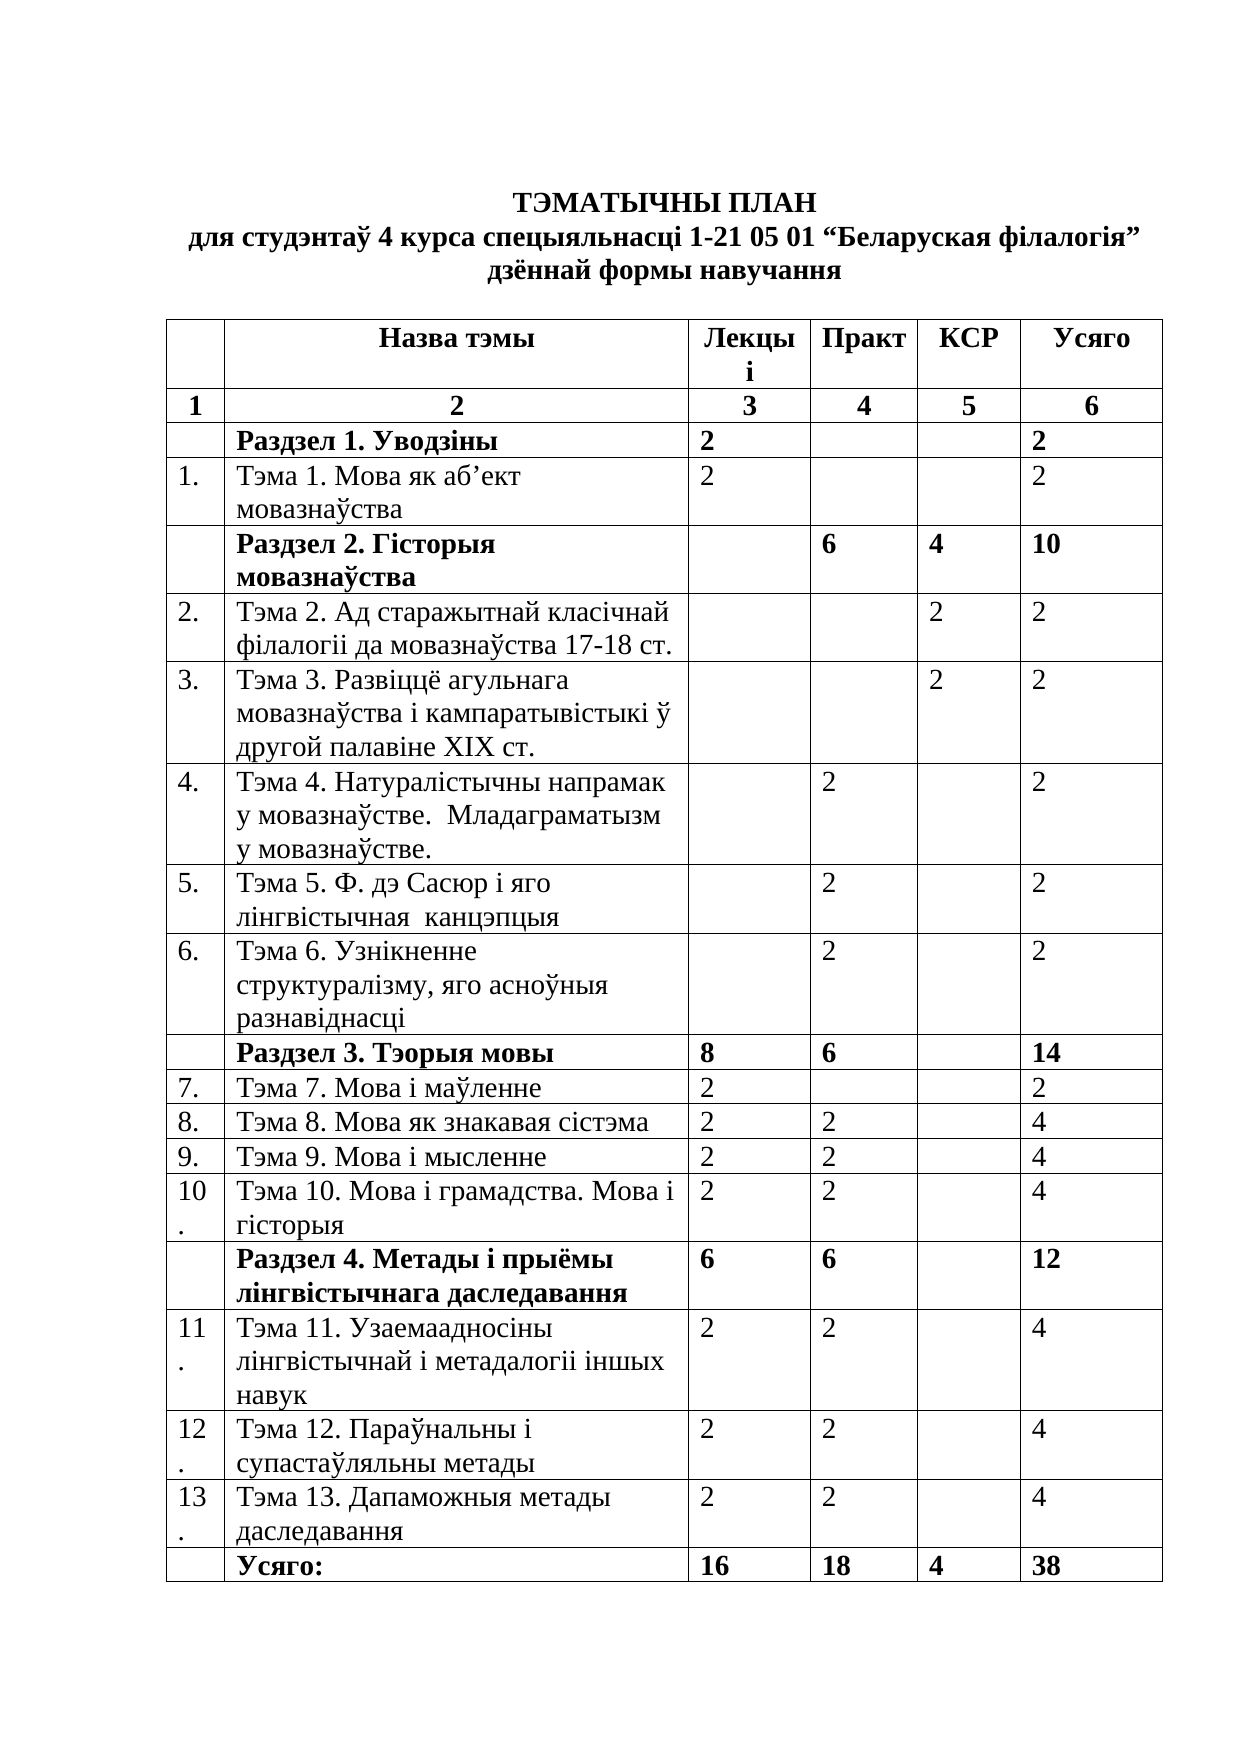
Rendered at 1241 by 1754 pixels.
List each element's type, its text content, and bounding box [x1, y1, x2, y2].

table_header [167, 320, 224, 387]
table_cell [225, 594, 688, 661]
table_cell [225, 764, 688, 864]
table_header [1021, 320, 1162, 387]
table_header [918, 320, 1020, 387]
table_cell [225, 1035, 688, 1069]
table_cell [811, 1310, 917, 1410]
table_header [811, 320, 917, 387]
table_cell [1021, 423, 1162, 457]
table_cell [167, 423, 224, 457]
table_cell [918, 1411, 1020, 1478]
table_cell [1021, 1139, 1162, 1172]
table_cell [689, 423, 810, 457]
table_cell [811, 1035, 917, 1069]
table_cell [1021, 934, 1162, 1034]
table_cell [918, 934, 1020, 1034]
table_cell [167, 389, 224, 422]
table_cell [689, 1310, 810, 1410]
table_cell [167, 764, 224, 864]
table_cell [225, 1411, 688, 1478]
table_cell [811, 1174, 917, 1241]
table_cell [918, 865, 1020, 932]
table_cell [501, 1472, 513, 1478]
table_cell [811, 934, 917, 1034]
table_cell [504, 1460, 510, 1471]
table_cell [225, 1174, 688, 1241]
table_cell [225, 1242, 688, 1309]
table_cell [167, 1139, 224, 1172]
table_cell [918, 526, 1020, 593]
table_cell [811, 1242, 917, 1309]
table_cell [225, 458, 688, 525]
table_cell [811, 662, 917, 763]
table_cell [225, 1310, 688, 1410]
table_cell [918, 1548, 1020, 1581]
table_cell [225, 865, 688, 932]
text ТЭМАТЫЧНЫ ПЛАН [177, 185, 1152, 219]
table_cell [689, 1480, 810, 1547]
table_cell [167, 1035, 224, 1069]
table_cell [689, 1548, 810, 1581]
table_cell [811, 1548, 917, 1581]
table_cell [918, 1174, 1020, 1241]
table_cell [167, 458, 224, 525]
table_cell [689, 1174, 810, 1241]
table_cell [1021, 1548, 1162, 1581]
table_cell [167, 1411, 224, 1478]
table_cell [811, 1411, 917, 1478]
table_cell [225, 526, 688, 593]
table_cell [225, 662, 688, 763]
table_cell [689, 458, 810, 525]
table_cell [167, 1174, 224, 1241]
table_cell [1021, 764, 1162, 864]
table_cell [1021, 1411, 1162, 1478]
text для студэнтаў 4 курса спецыяльнасці 1-21 05 01 “Беларуская філалогія” дзённай формы навучання [177, 219, 1152, 286]
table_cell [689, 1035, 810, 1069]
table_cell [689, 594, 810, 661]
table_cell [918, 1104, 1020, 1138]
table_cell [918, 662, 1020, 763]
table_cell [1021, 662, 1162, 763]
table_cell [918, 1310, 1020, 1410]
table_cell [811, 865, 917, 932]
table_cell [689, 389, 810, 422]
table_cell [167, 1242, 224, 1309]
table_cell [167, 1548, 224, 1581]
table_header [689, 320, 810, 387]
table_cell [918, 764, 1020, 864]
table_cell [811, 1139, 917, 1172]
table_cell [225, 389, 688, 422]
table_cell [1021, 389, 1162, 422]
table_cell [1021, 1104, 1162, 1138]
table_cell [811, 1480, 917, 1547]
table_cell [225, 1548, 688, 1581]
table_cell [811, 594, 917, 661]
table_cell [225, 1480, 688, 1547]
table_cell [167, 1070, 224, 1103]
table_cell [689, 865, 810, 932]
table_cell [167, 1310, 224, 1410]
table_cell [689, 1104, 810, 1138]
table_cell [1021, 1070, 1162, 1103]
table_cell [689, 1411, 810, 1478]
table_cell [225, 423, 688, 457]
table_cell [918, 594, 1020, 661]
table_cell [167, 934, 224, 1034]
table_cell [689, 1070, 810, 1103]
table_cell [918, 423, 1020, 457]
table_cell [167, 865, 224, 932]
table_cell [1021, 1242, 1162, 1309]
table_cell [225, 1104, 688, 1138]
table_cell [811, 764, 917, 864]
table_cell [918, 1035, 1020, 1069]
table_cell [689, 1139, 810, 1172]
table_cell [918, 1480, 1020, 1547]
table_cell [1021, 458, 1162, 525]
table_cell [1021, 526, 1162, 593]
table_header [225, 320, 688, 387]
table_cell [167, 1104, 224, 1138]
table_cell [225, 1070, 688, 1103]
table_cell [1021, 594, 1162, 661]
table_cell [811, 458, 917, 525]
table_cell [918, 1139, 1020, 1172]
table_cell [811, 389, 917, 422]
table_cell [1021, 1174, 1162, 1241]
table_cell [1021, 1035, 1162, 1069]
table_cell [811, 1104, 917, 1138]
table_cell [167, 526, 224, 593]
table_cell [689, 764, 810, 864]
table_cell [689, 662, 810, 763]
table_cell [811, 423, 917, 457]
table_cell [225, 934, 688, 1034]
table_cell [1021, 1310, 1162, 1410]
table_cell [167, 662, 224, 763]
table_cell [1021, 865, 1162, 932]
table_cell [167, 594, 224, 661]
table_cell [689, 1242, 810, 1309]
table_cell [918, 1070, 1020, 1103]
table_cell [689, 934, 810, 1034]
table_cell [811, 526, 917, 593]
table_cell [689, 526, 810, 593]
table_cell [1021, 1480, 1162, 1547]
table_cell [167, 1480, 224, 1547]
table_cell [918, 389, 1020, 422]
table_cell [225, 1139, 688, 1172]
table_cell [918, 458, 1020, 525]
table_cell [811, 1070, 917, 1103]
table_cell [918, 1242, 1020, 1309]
